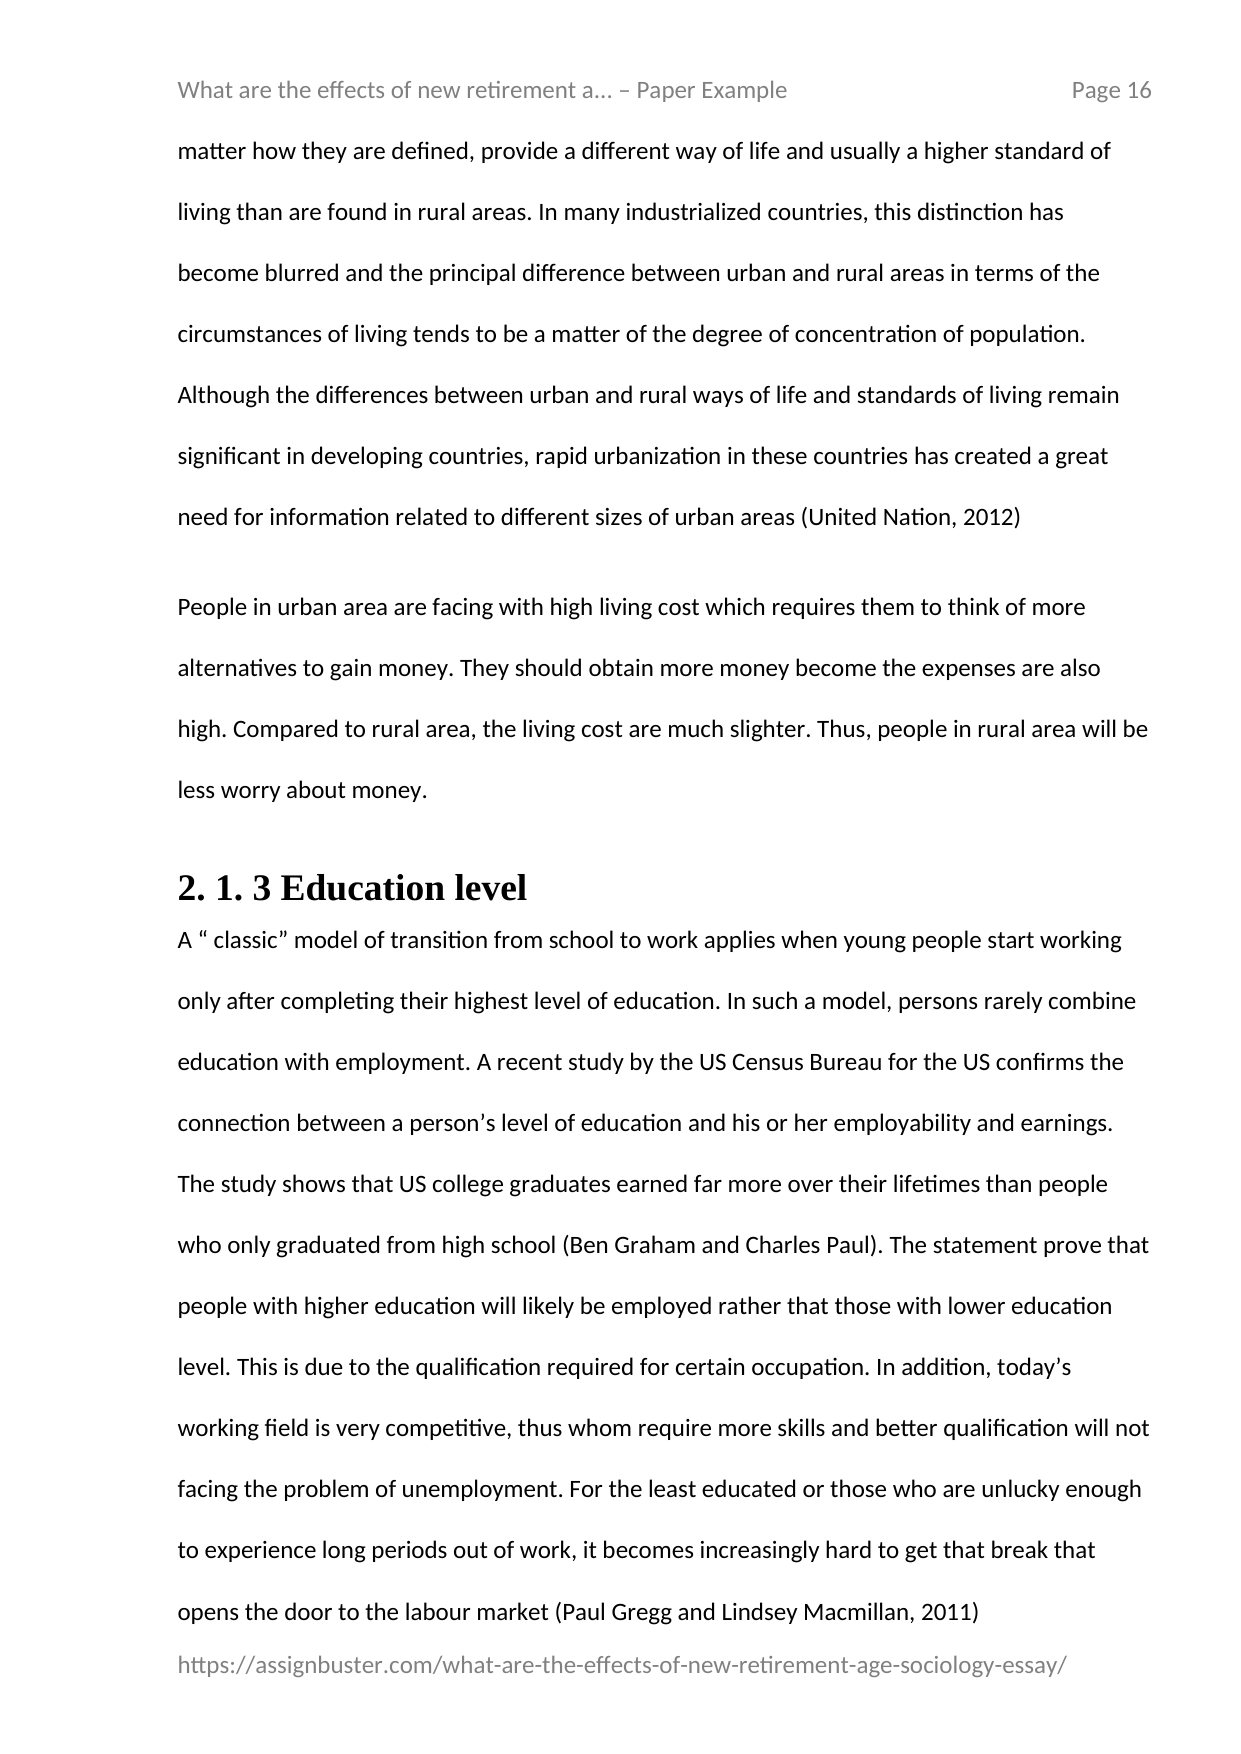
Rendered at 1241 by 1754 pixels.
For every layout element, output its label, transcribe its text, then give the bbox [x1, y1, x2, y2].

text People in urban area are facing with high living cost which requires them to think of more alternatives to gain money. They should obtain more money become the expenses are also high. Compared to rural area, the living cost are much slighter. Thus, people in rural area will be less worry about money. [177, 592, 1152, 805]
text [177, 135, 1152, 532]
text A “ classic” model of transition from school to work applies when young people start working only after completing their highest level of education. In such a model, persons rarely combine education with employment. A recent study by the US Census Bureau for the US confirms the connection between a person’s level of education and his or her employability and earnings. The study shows that US college graduates earned far more over their lifetimes than people who only graduated from high school (Ben Graham and Charles Paul). The statement prove that people with higher education will likely be employed rather that those with lower education level. This is due to the qualification required for certain occupation. In addition, today’s working field is very competitive, thus whom require more skills and better qualification will not facing the problem of unemployment. For the least educated or those who are unlucky enough to experience long periods out of work, it becomes increasingly hard to get that break that opens the door to the labour market (Paul Gregg and Lindsey Macmillan, 2011) [177, 924, 1152, 1626]
subtitle 2. 1. 3 Education level [177, 865, 1152, 908]
